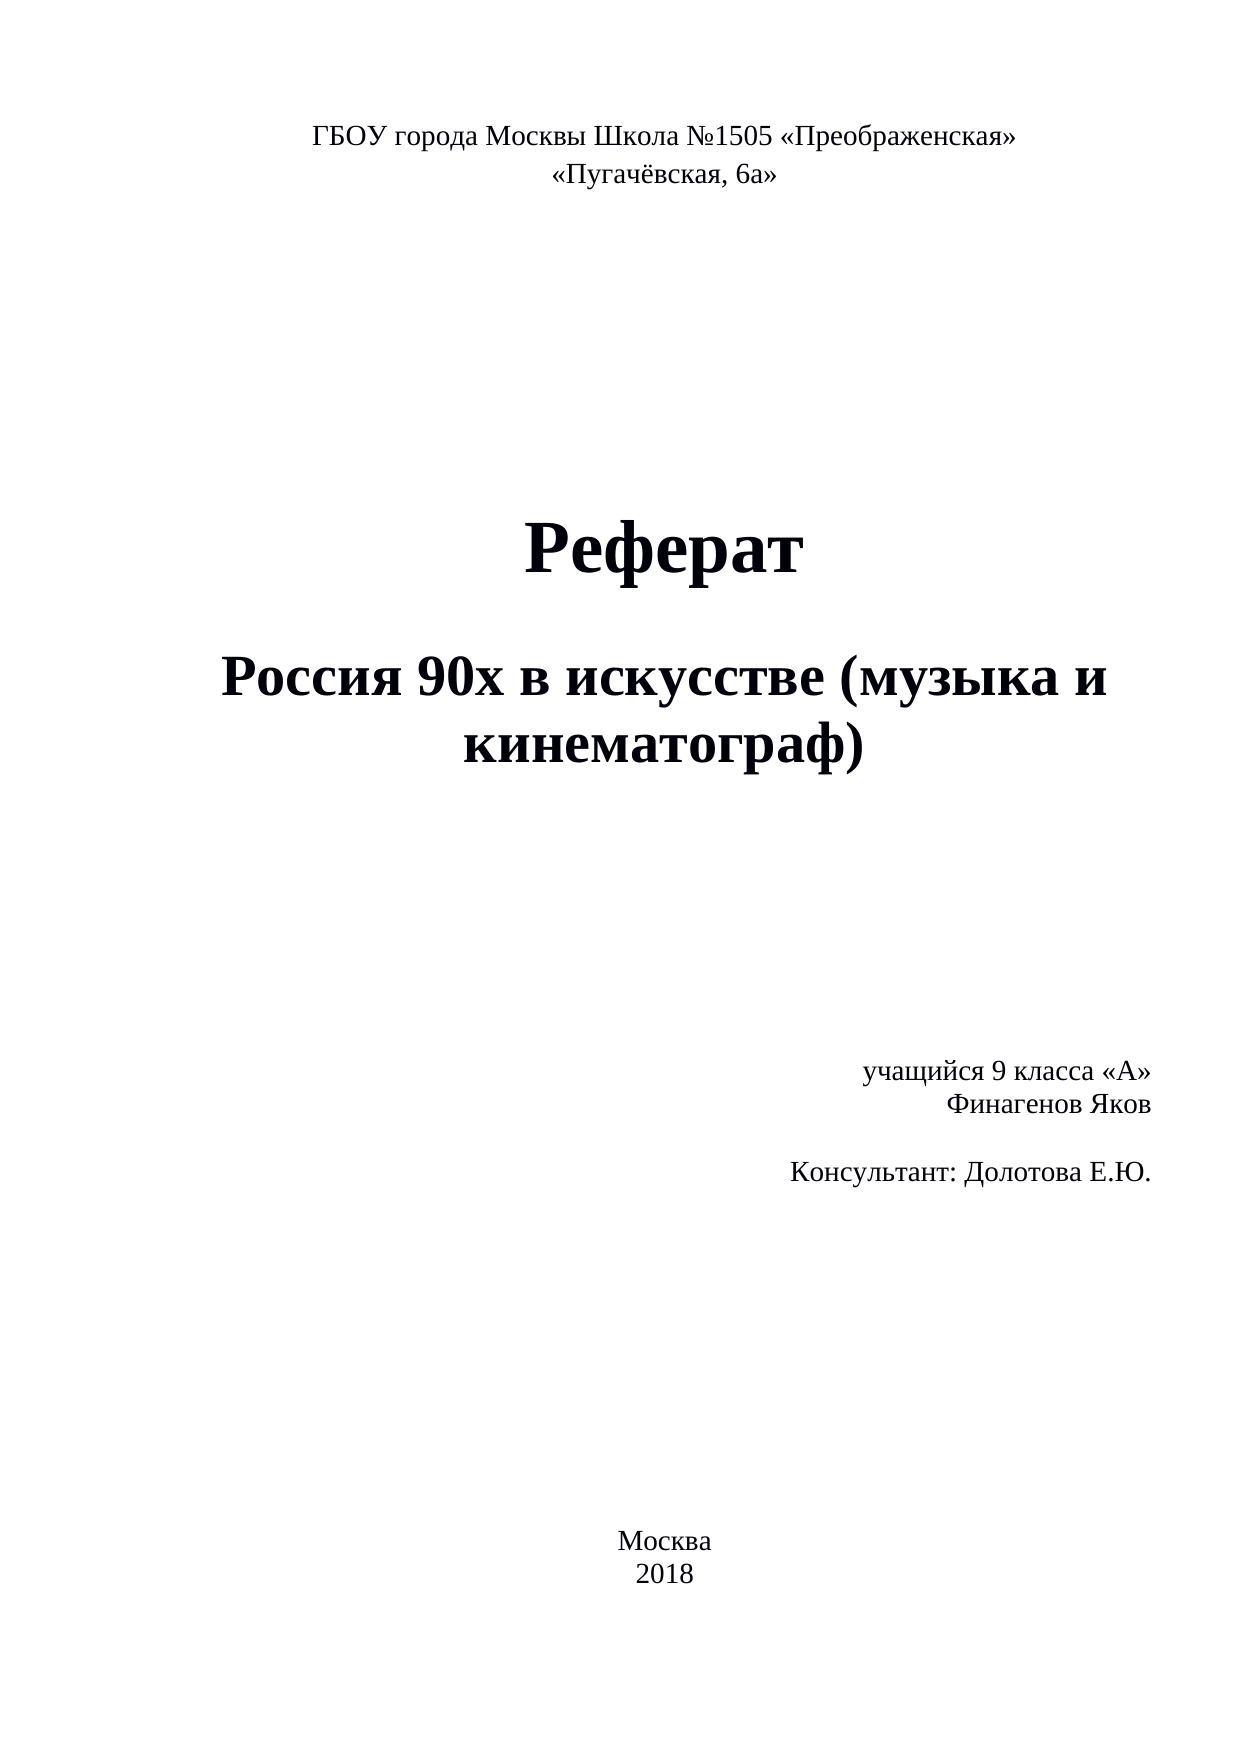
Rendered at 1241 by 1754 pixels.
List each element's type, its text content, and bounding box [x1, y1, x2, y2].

text Россия 90х в искусстве (музыка и кинематограф) [177, 641, 1152, 775]
text учащийся 9 класса «А» Финагенов Яков Консультант: Долотова Е.Ю. [177, 1019, 1152, 1187]
text Реферат [177, 502, 1152, 588]
text ГБОУ города Москвы Школа №1505 «Преображенская» «Пугачёвская, 6а» [177, 118, 1152, 190]
text Москва 2018 [177, 1523, 1152, 1590]
